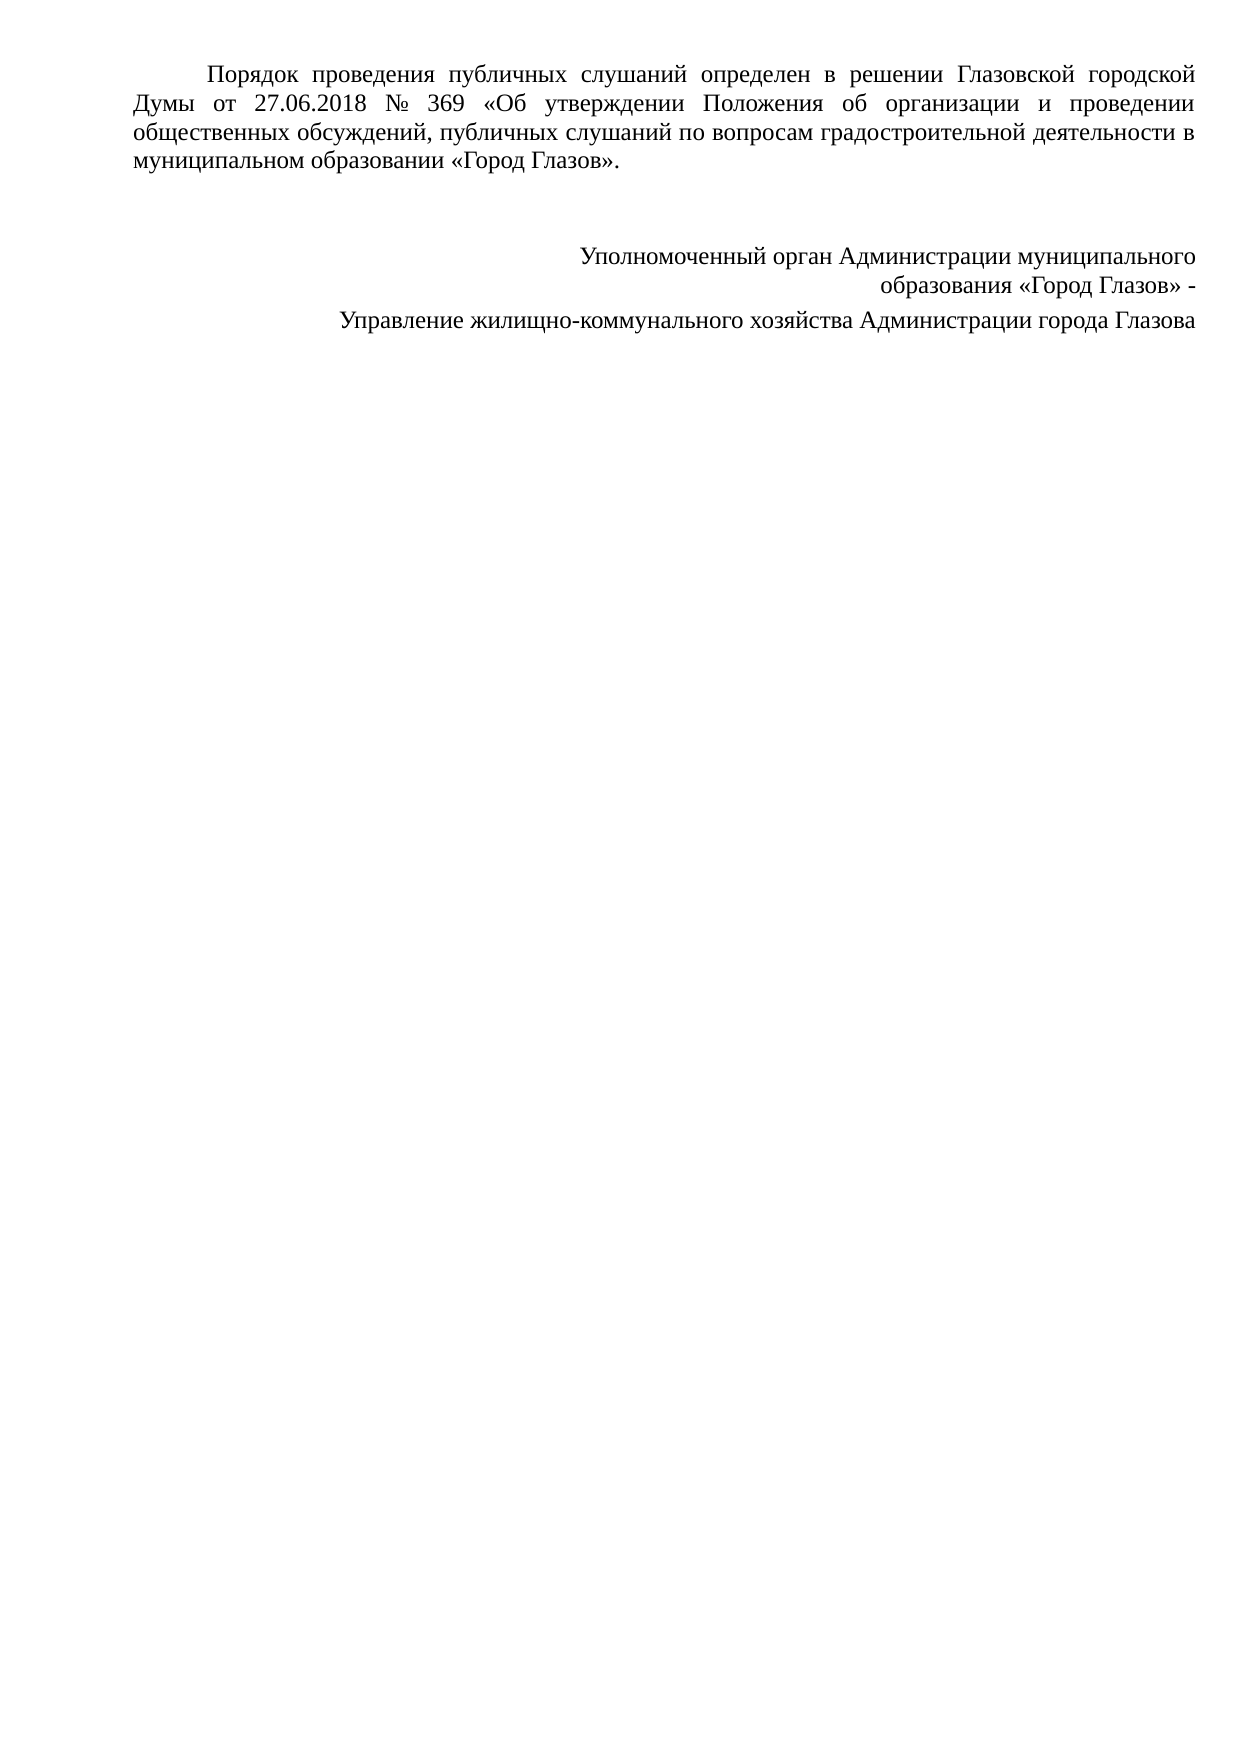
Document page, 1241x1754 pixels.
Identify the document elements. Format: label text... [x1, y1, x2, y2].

subtitle Управление жилищно-коммунального хозяйства Администрации города Глазова [133, 305, 1196, 334]
subtitle Порядок проведения публичных слушаний определен в решении Глазовской городской Думы от 27.06.2018 № 369 «Об утверждении Положения об организации и проведении общественных обсуждений, публичных слушаний по вопросам градостроительной деятельности в муниципальном образовании «Город Глазов». [133, 59, 1196, 174]
subtitle Уполномоченный орган Администрации муниципального образования «Город Глазов» - [133, 203, 1196, 299]
